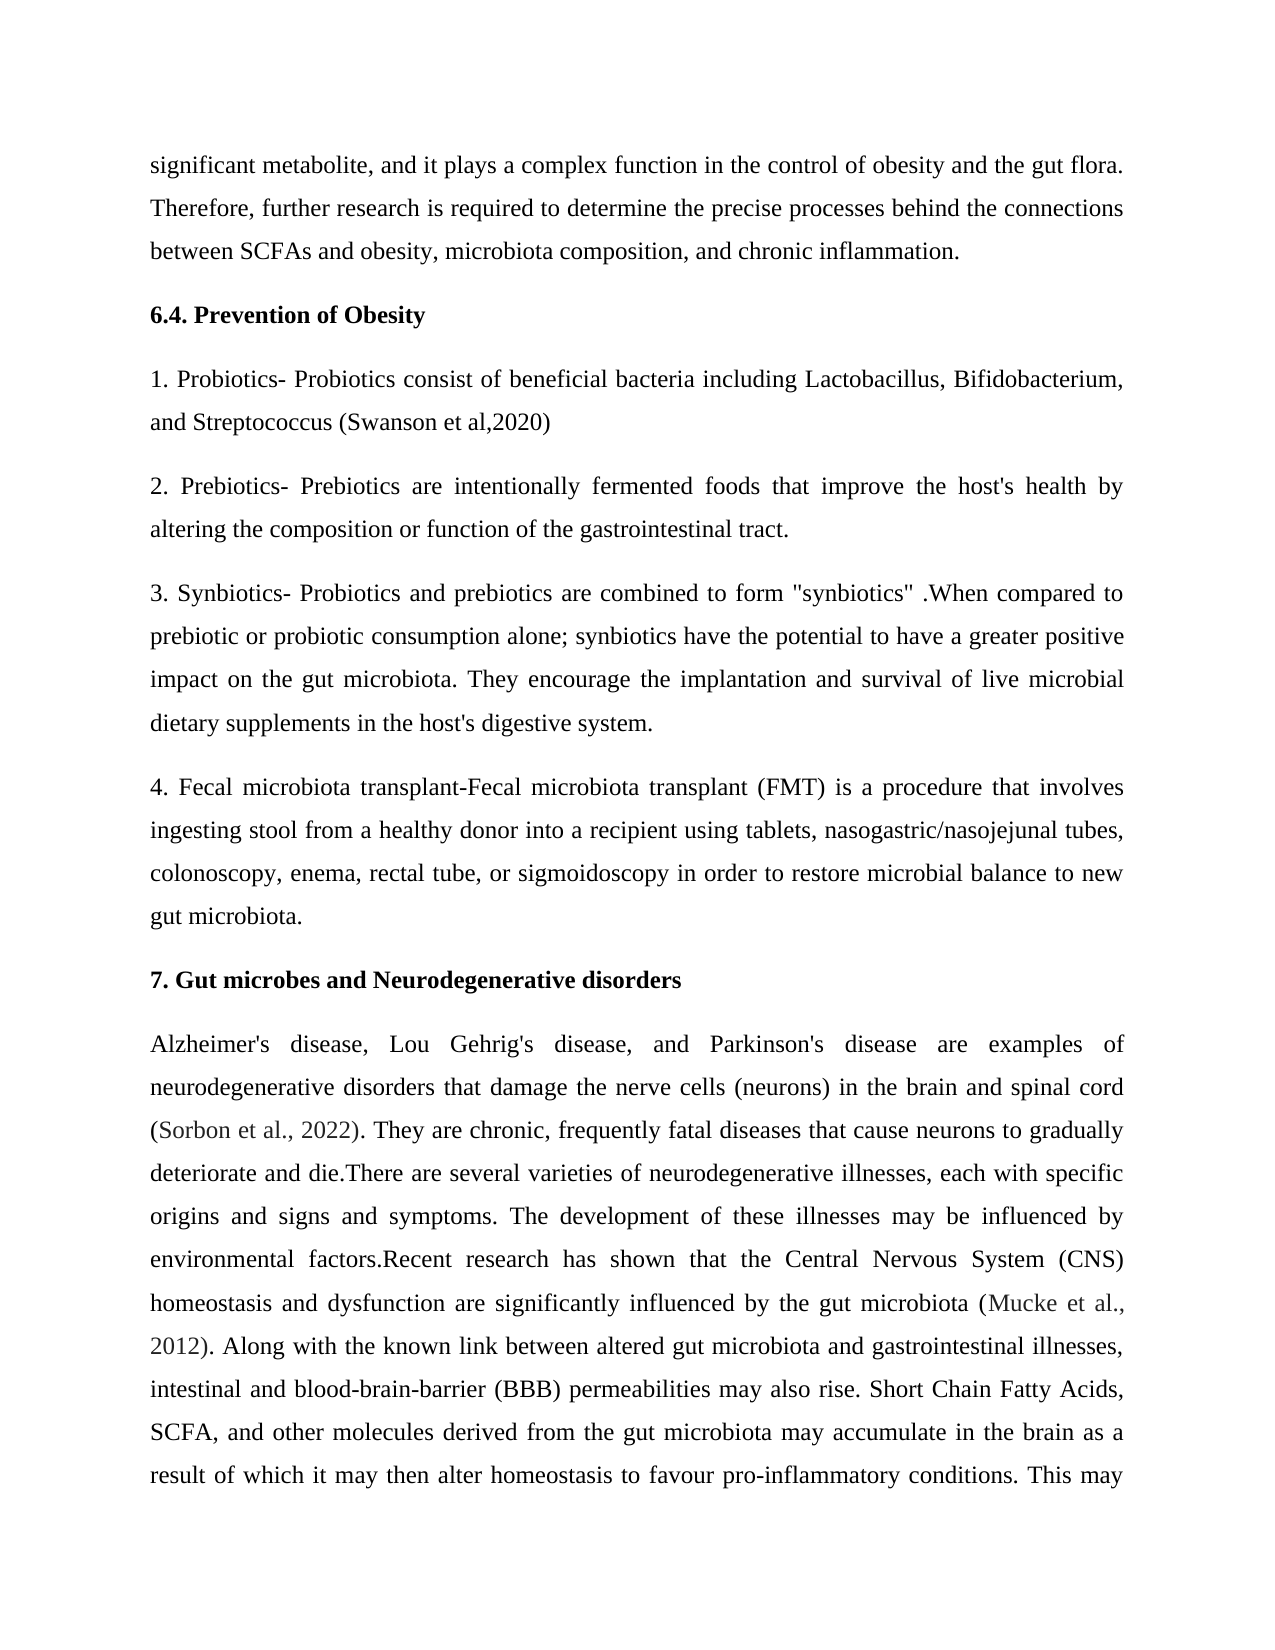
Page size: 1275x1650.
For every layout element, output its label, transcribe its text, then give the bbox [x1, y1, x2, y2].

text 1. Probiotics- Probiotics consist of beneficial bacteria including Lactobacillus, Bifidobacterium, and Streptococcus (Swanson et al,2020) [150, 364, 1125, 436]
text 3. Synbiotics- Probiotics and prebiotics are combined to form "synbiotics" .When compared to prebiotic or probiotic consumption alone; synbiotics have the potential to have a greater positive impact on the gut microbiota. They encourage the implantation and survival of live microbial dietary supplements in the host's digestive system. [150, 578, 1125, 736]
text 6.4. Prevention of Obesity [150, 300, 1125, 329]
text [150, 1029, 1125, 1489]
text 2. Prebiotics- Prebiotics are intentionally fermented foods that improve the host's health by altering the composition or function of the gastrointestinal tract. [150, 471, 1125, 543]
text 7. Gut microbes and Neurodegenerative disorders [150, 965, 1125, 994]
text 4. Fecal microbiota transplant-Fecal microbiota transplant (FMT) is a procedure that involves ingesting stool from a healthy donor into a recipient using tablets, nasogastric/nasojejunal tubes, colonoscopy, enema, rectal tube, or sigmoidoscopy in order to restore microbial balance to new gut microbiota. [150, 772, 1125, 930]
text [150, 150, 1125, 265]
